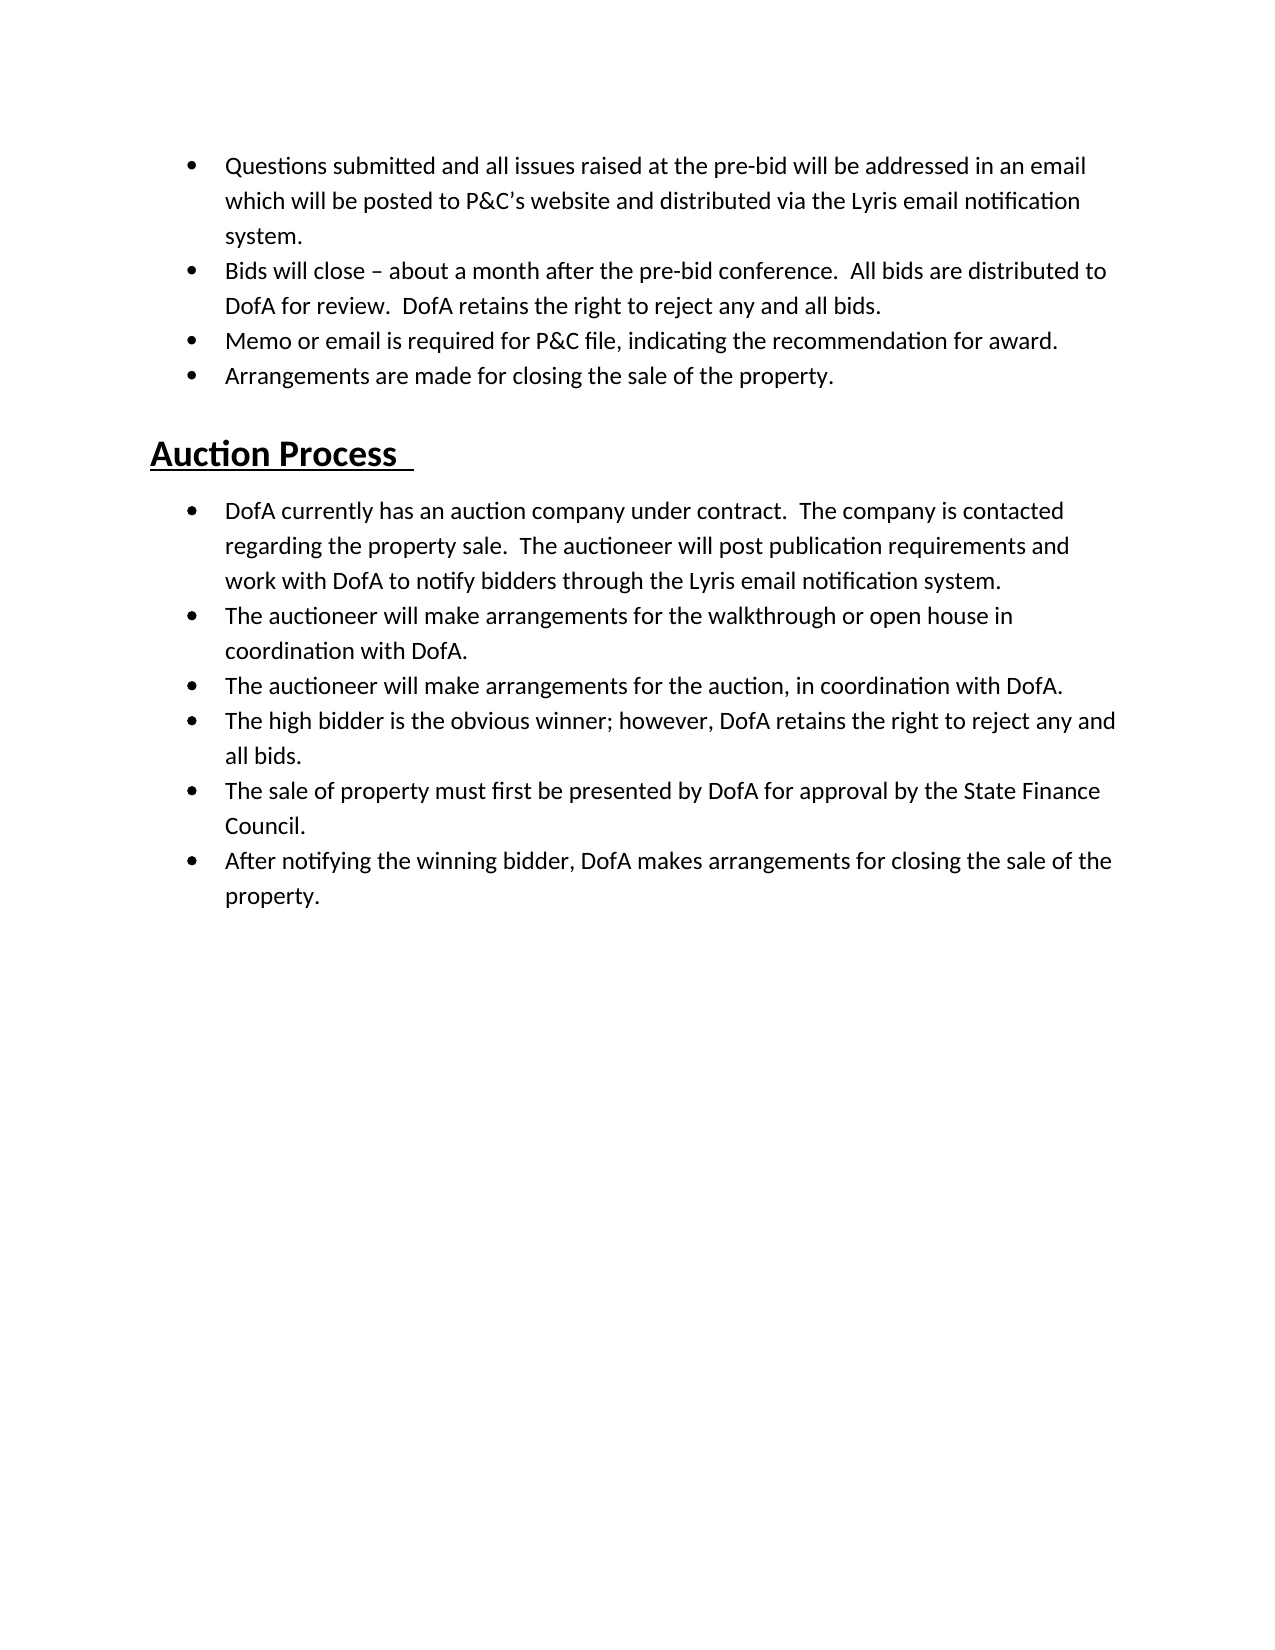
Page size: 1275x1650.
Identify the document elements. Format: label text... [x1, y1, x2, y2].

list Bids will close – about a month after the pre-bid conference. All bids are distributed to DofA for review. DofA retains the right to reject any and all bids. [187, 255, 1125, 321]
list Arrangements are made for closing the sale of the property. [187, 360, 1125, 391]
text Auction Process [150, 430, 1125, 476]
list The sale of property must first be presented by DofA for approval by the State Finance Council. [187, 775, 1125, 841]
list DofA currently has an auction company under contract. The company is contacted regarding the property sale. The auctioneer will post publication requirements and work with DofA to notify bidders through the Lyris email notification system. [187, 495, 1125, 596]
list Questions submitted and all issues raised at the pre-bid will be addressed in an email which will be posted to P&C’s website and distributed via the Lyris email notification system. [187, 150, 1125, 251]
list The auctioneer will make arrangements for the auction, in coordination with DofA. [187, 670, 1125, 701]
list The high bidder is the obvious winner; however, DofA retains the right to reject any and all bids. [187, 705, 1125, 771]
list The auctioneer will make arrangements for the walkthrough or open house in coordination with DofA. [187, 600, 1125, 666]
list Memo or email is required for P&C file, indicating the recommendation for award. [187, 325, 1125, 356]
list After notifying the winning bidder, DofA makes arrangements for closing the sale of the property. [187, 845, 1125, 911]
